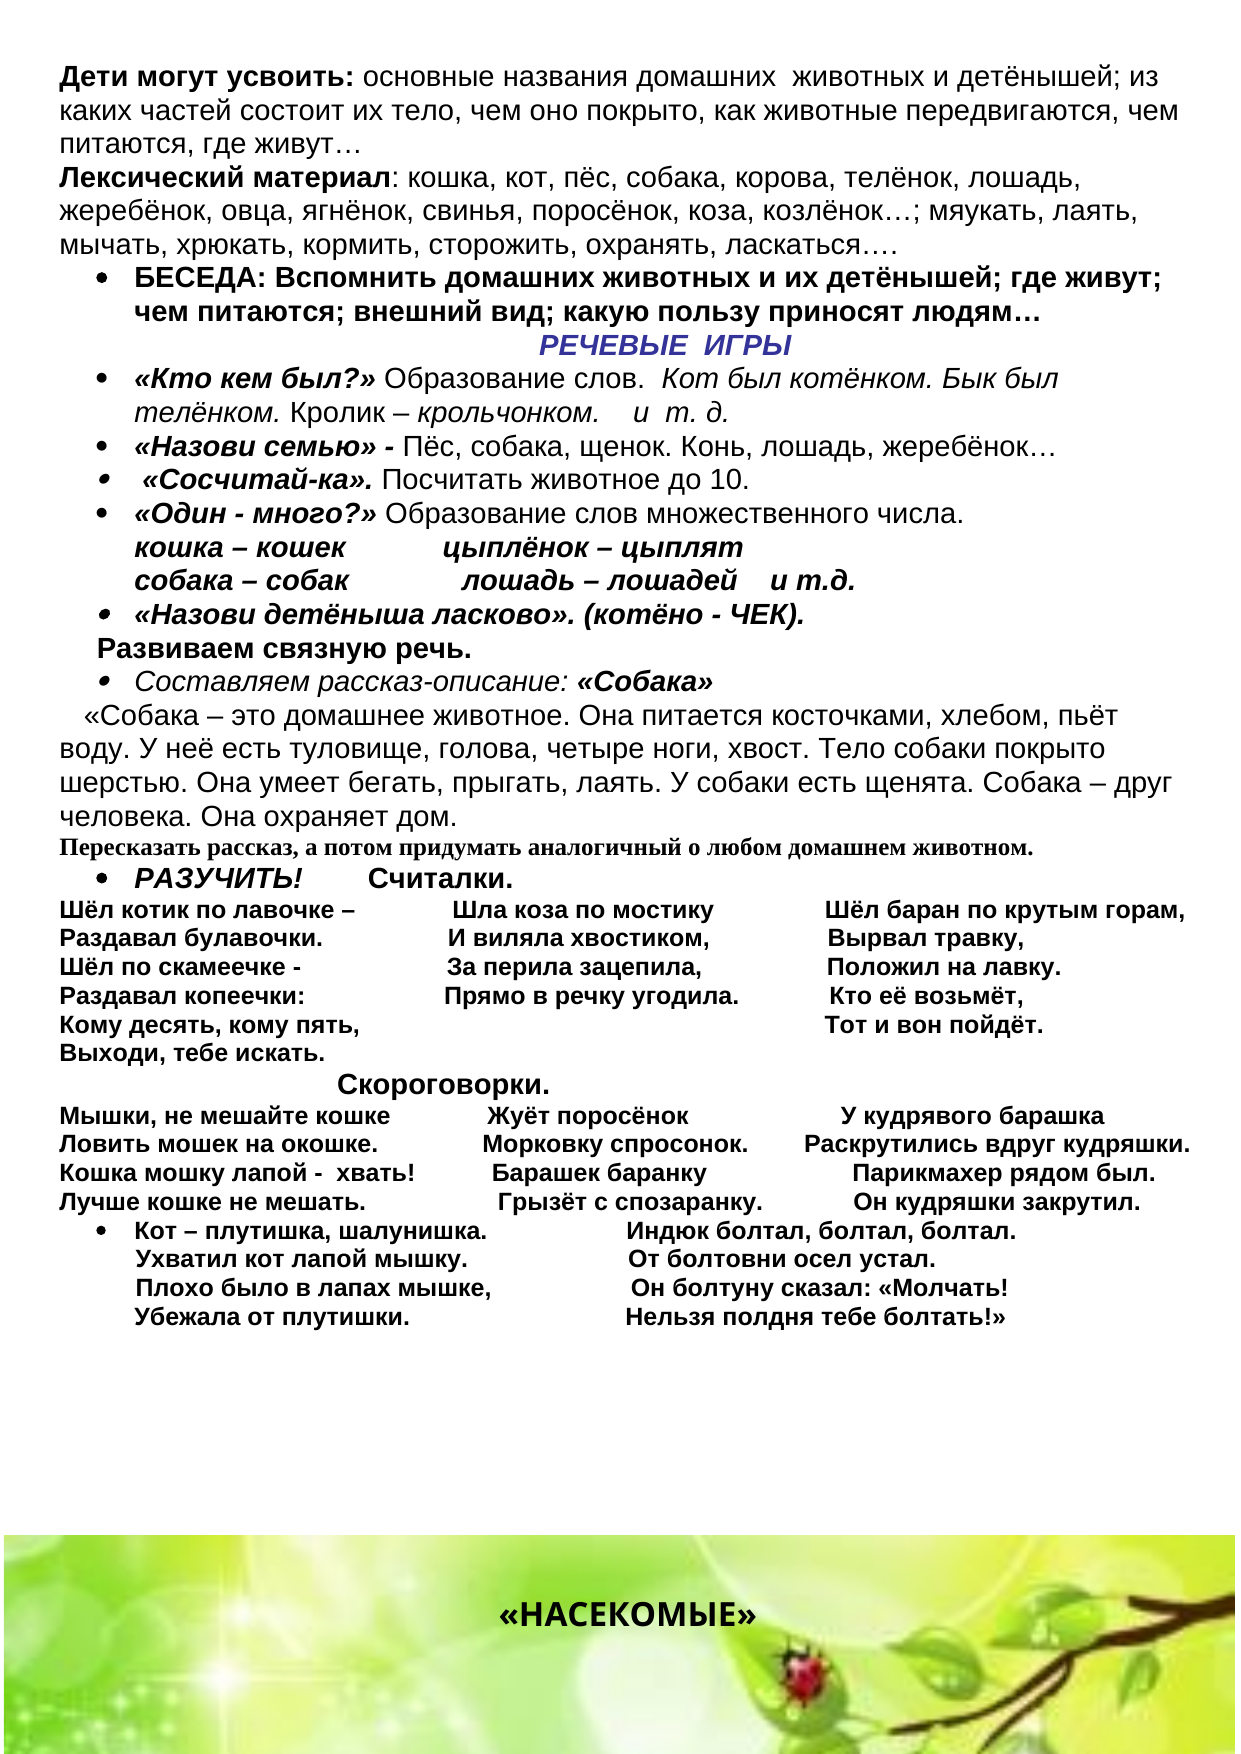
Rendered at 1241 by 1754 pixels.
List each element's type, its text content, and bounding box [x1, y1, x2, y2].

text Лексический материал: кошка, кот, пёс, собака, корова, телёнок, лошадь, жеребёнок, овца, ягнёнок, свинья, поросёнок, коза, козлёнок…; мяукать, лаять, мычать, хрюкать, кормить, сторожить, охранять, ласкаться…. [59, 160, 1196, 260]
text кошка – кошек цыплёнок – цыплят [134, 530, 1196, 563]
text Ухватил кот лапой мышку. От болтовни осел устал. [59, 1244, 1196, 1273]
list «Кто кем был?» Образование слов. Кот был котёнком. Бык был телёнком. Кролик – крольчонком. и т. д. [97, 361, 1196, 428]
text Ловить мошек на окошке. Морковку спросонок. Раскрутились вдруг кудряшки. [59, 1129, 1196, 1158]
text Выходи, тебе искать. [59, 1038, 1196, 1067]
list РАЗУЧИТЬ! Считалки. [97, 861, 1196, 894]
list Кот – плутишка, шалунишка. Индюк болтал, болтал, болтал. [97, 1216, 1196, 1244]
text Плохо было в лапах мышке, Он болтуну сказал: «Молчать! [59, 1273, 1196, 1302]
text Раздавал копеечки: Прямо в речку угодила. Кто её возьмёт, [59, 981, 1196, 1009]
text Кошка мошку лапой - хвать! Барашек баранку Парикмахер рядом был. [59, 1158, 1196, 1187]
text Раздавал булавочки. И виляла хвостиком, Вырвал травку, [59, 923, 1196, 952]
text Скороговорки. [59, 1067, 1196, 1101]
text «НАСЕКОМЫЕ» [59, 1591, 1196, 1636]
text Пересказать рассказ, а потом придумать аналогичный о любом домашнем животном. [59, 832, 1196, 861]
text Шёл котик по лавочке – Шла коза по мостику Шёл баран по крутым горам, [59, 894, 1196, 923]
list «Назови семью» - Пёс, собака, щенок. Конь, лошадь, жеребёнок… [97, 428, 1196, 462]
text Кому десять, кому пять, Тот и вон пойдёт. [59, 1009, 1196, 1038]
text Лучше кошке не мешать. Грызёт с спозаранку. Он кудряшки закрутил. [59, 1187, 1196, 1216]
list РЕЧЕВЫЕ ИГРЫ [134, 328, 1196, 361]
text Развиваем связную речь. [97, 631, 1196, 664]
text Дети могут усвоить: основные названия домашних животных и детёнышей; из каких частей состоит их тело, чем оно покрыто, как животные передвигаются, чем питаются, где живут… [59, 59, 1196, 160]
text «Собака – это домашнее животное. Она питается косточками, хлебом, пьёт воду. У неё есть туловище, голова, четыре ноги, хвост. Тело собаки покрыто шерстью. Она умеет бегать, прыгать, лаять. У собаки есть щенята. Собака – друг человека. Она охраняет дом. [59, 698, 1196, 832]
list «Один - много?» Образование слов множественного числа. [97, 496, 1196, 530]
list БЕСЕДА: Вспомнить домашних животных и их детёнышей; где живут; чем питаются; внешний вид; какую пользу приносят людям… [97, 260, 1196, 328]
text Шёл по скамеечке - За перила зацепила, Положил на лавку. [59, 952, 1196, 981]
text собака – собак лошадь – лошадей и т.д. [134, 563, 1196, 597]
text Убежала от плутишки. Нельзя полдня тебе болтать!» [134, 1302, 1196, 1331]
list Составляем рассказ-описание: «Собака» [97, 664, 1196, 698]
text Мышки, не мешайте кошке Жуёт поросёнок У кудрявого барашка [59, 1101, 1196, 1129]
list «Назови детёныша ласково». (котёно - ЧЕК). [97, 597, 1196, 631]
list «Сосчитай-ка». Посчитать животное до 10. [97, 462, 1196, 496]
picture [3, 1535, 1235, 1754]
